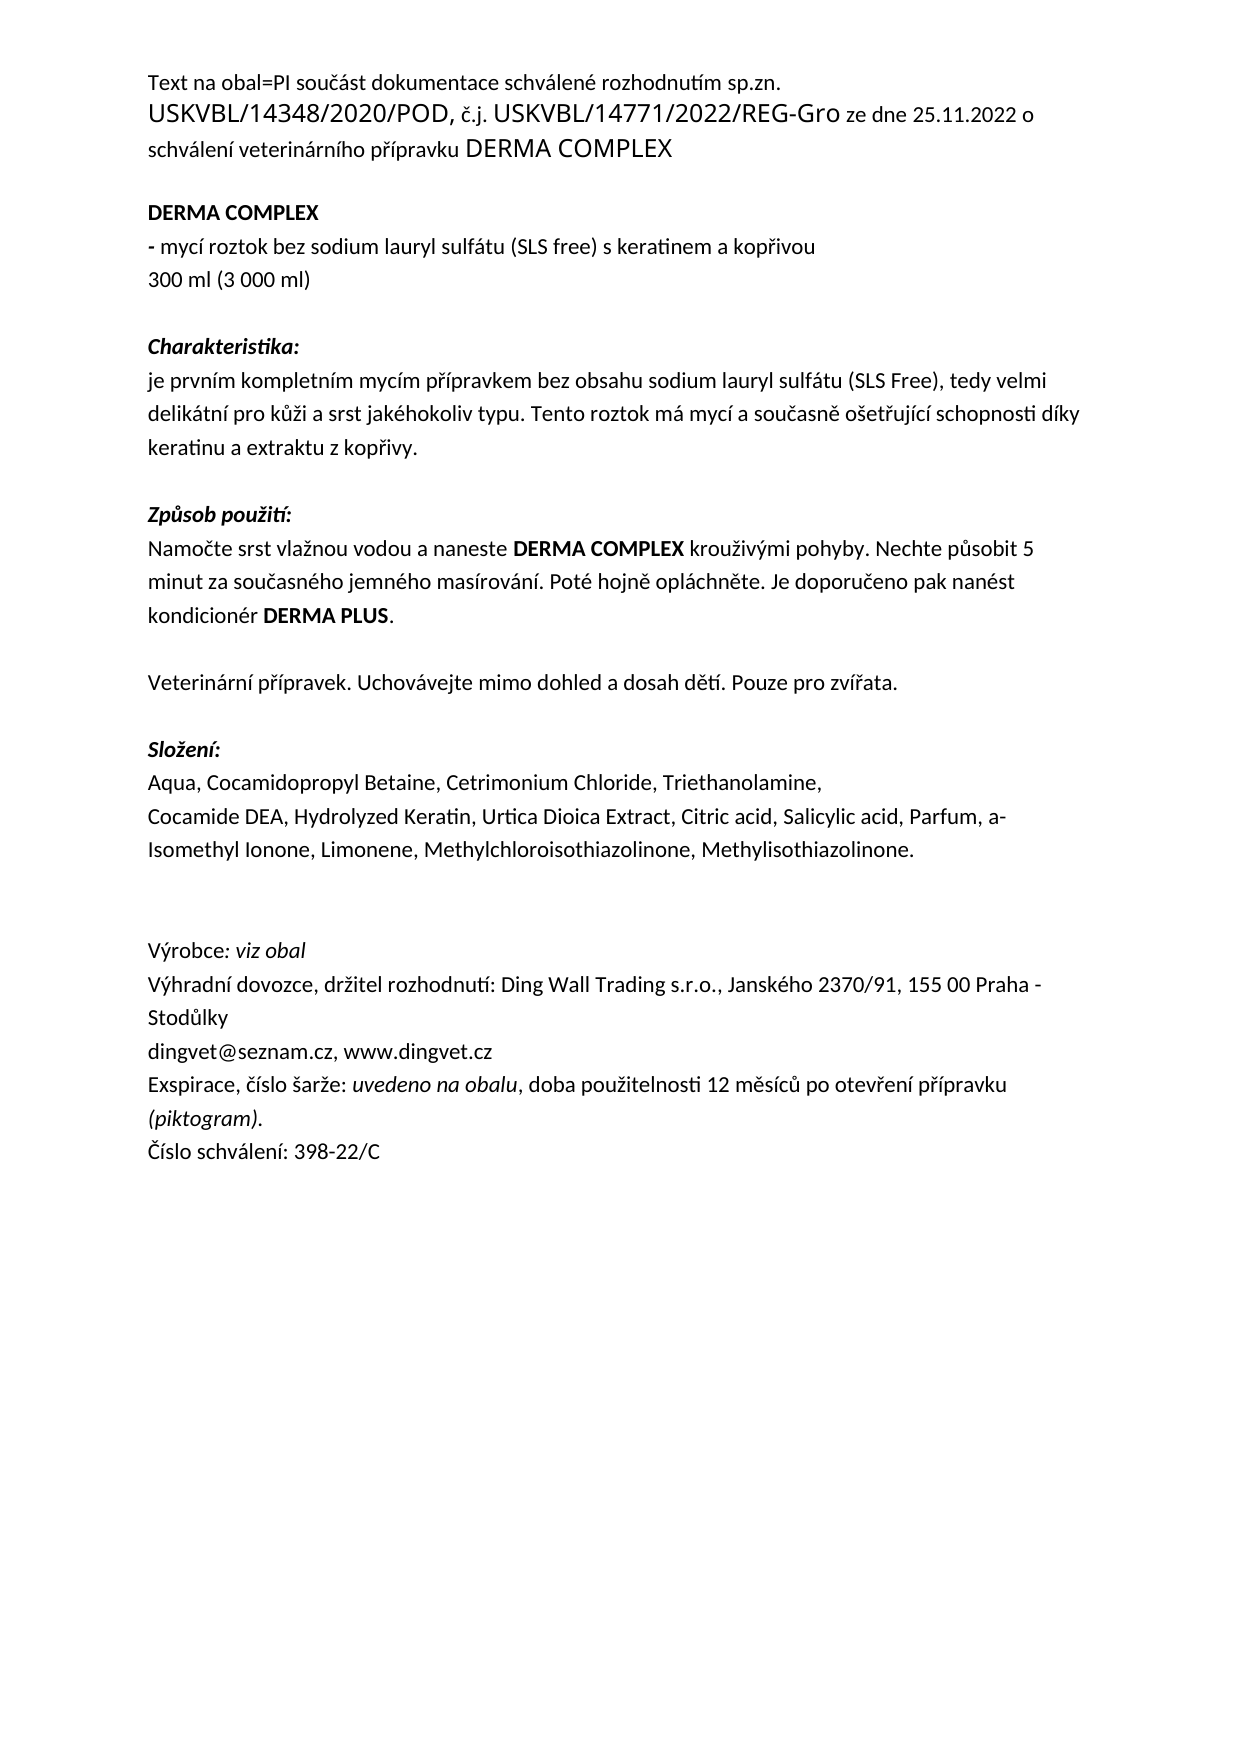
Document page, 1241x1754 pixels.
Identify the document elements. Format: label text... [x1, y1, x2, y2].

text DERMA COMPLEX [148, 198, 1093, 226]
text Namočte srst vlažnou vodou a naneste DERMA COMPLEX krouživými pohyby. Nechte působit 5 minut za současného jemného masírování. Poté hojně opláchněte. Je doporučeno pak nanést kondicionér DERMA PLUS. [148, 534, 1093, 629]
text Charakteristika: [148, 332, 1093, 361]
text Číslo schválení: 398-22/C [148, 1137, 1093, 1166]
text Exspirace, číslo šarže: uvedeno na obalu, doba použitelnosti 12 měsíců po otevření přípravku (piktogram). [148, 1070, 1093, 1132]
text - mycí roztok bez sodium lauryl sulfátu (SLS free) s keratinem a kopřivou [148, 232, 1093, 260]
text Veterinární přípravek. Uchovávejte mimo dohled a dosah dětí. Pouze pro zvířata. [148, 668, 1093, 696]
text dingvet@seznam.cz, www.dingvet.cz [148, 1037, 1093, 1065]
text Způsob použití: [148, 500, 1093, 528]
text Výrobce: viz obal [148, 936, 1093, 964]
text Aqua, Cocamidopropyl Betaine, Cetrimonium Chloride, Triethanolamine, [148, 768, 1093, 797]
text Složení: [148, 735, 1093, 763]
text je prvním kompletním mycím přípravkem bez obsahu sodium lauryl sulfátu (SLS Free), tedy velmi delikátní pro kůži a srst jakéhokoliv typu. Tento roztok má mycí a současně ošetřující schopnosti díky keratinu a extraktu z kopřivy. [148, 366, 1093, 461]
text Výhradní dovozce, držitel rozhodnutí: Ding Wall Trading s.r.o., Janského 2370/91, 155 00 Praha - Stodůlky [148, 970, 1093, 1031]
text 300 ml (3 000 ml) [148, 265, 1093, 293]
text Cocamide DEA, Hydrolyzed Keratin, Urtica Dioica Extract, Citric acid, Salicylic acid, Parfum, a-Isomethyl Ionone, Limonene, Methylchloroisothiazolinone, Methylisothiazolinone. [148, 802, 1093, 864]
